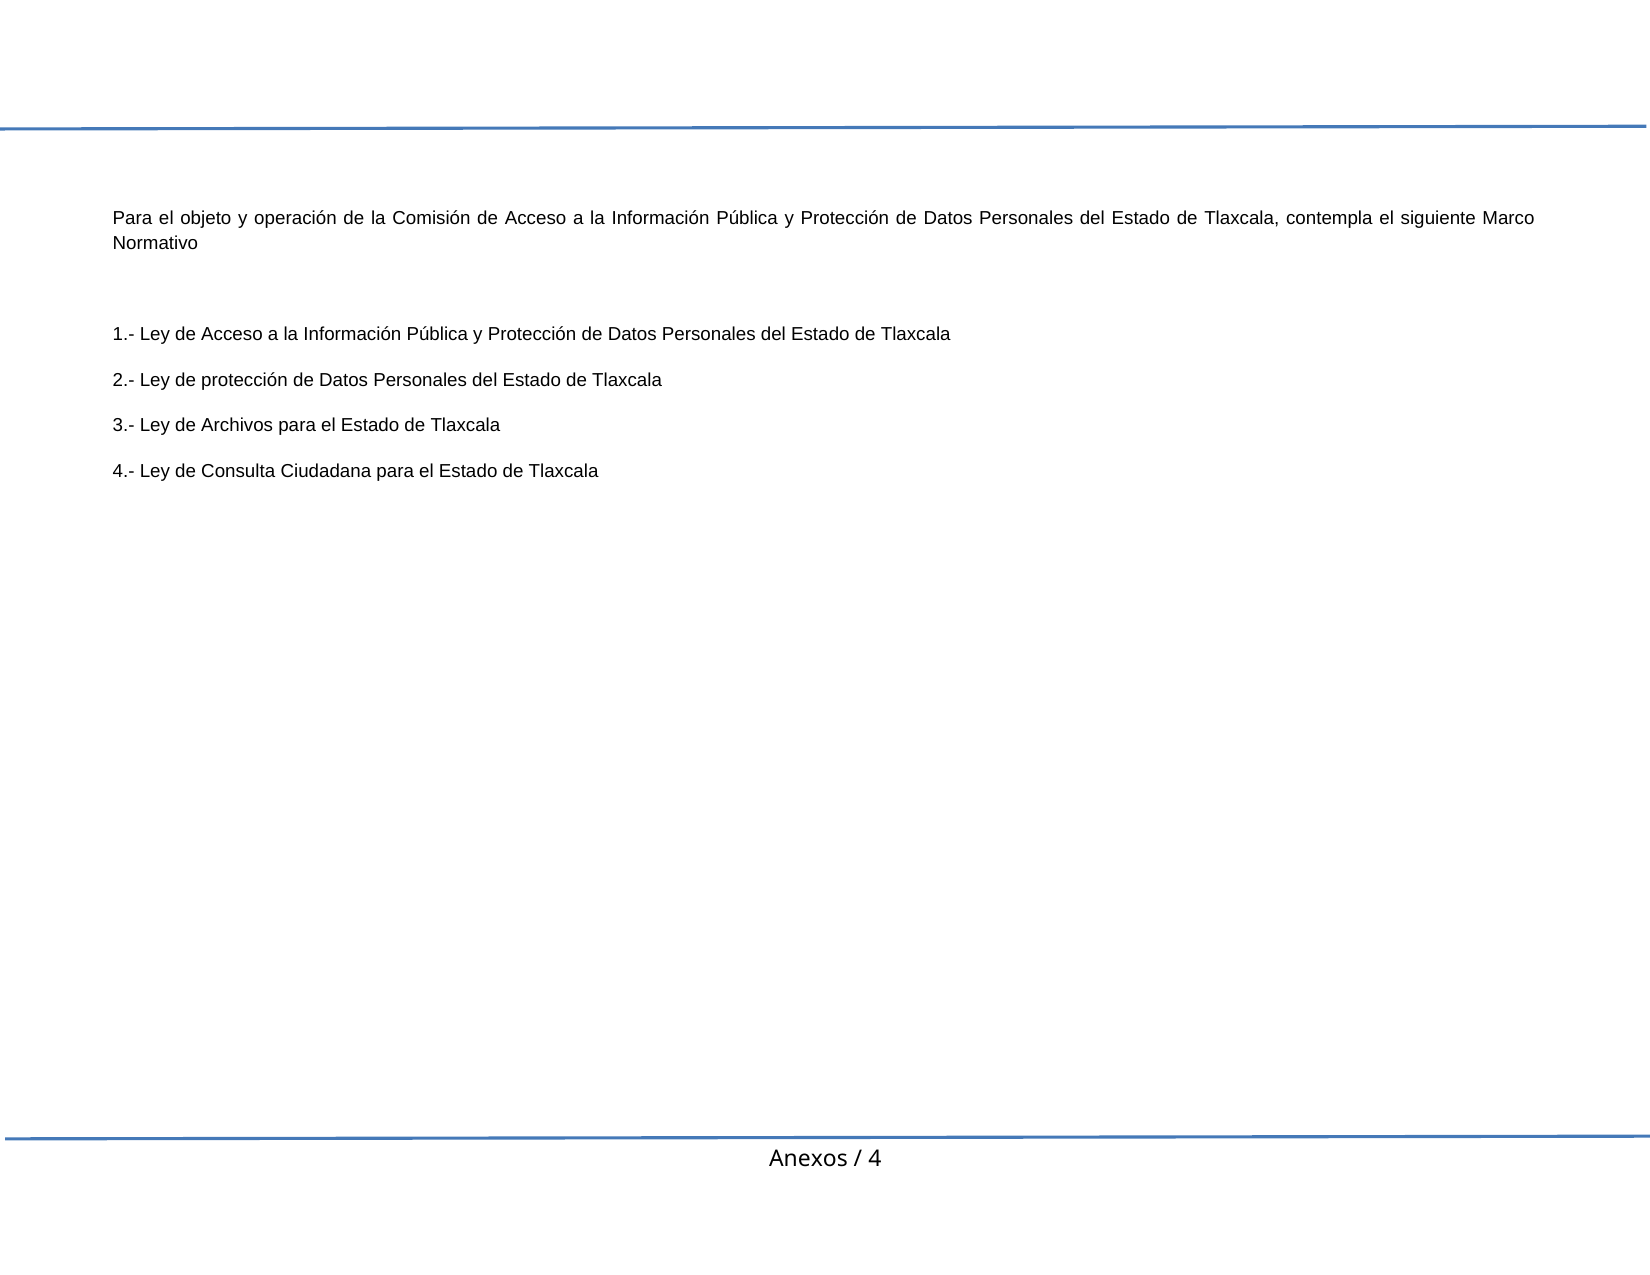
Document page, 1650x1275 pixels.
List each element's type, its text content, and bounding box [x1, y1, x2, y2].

text 1.- Ley de Acceso a la Información Pública y Protección de Datos Personales del Estado de Tlaxcala [112, 323, 1537, 344]
text 4.- Ley de Consulta Ciudadana para el Estado de Tlaxcala [112, 460, 1537, 481]
text Para el objeto y operación de la Comisión de Acceso a la Información Pública y Protección de Datos Personales del Estado de Tlaxcala, contempla el siguiente Marco Normativo [112, 207, 1537, 253]
text 3.- Ley de Archivos para el Estado de Tlaxcala [112, 414, 1537, 436]
text 2.- Ley de protección de Datos Personales del Estado de Tlaxcala [112, 368, 1537, 390]
